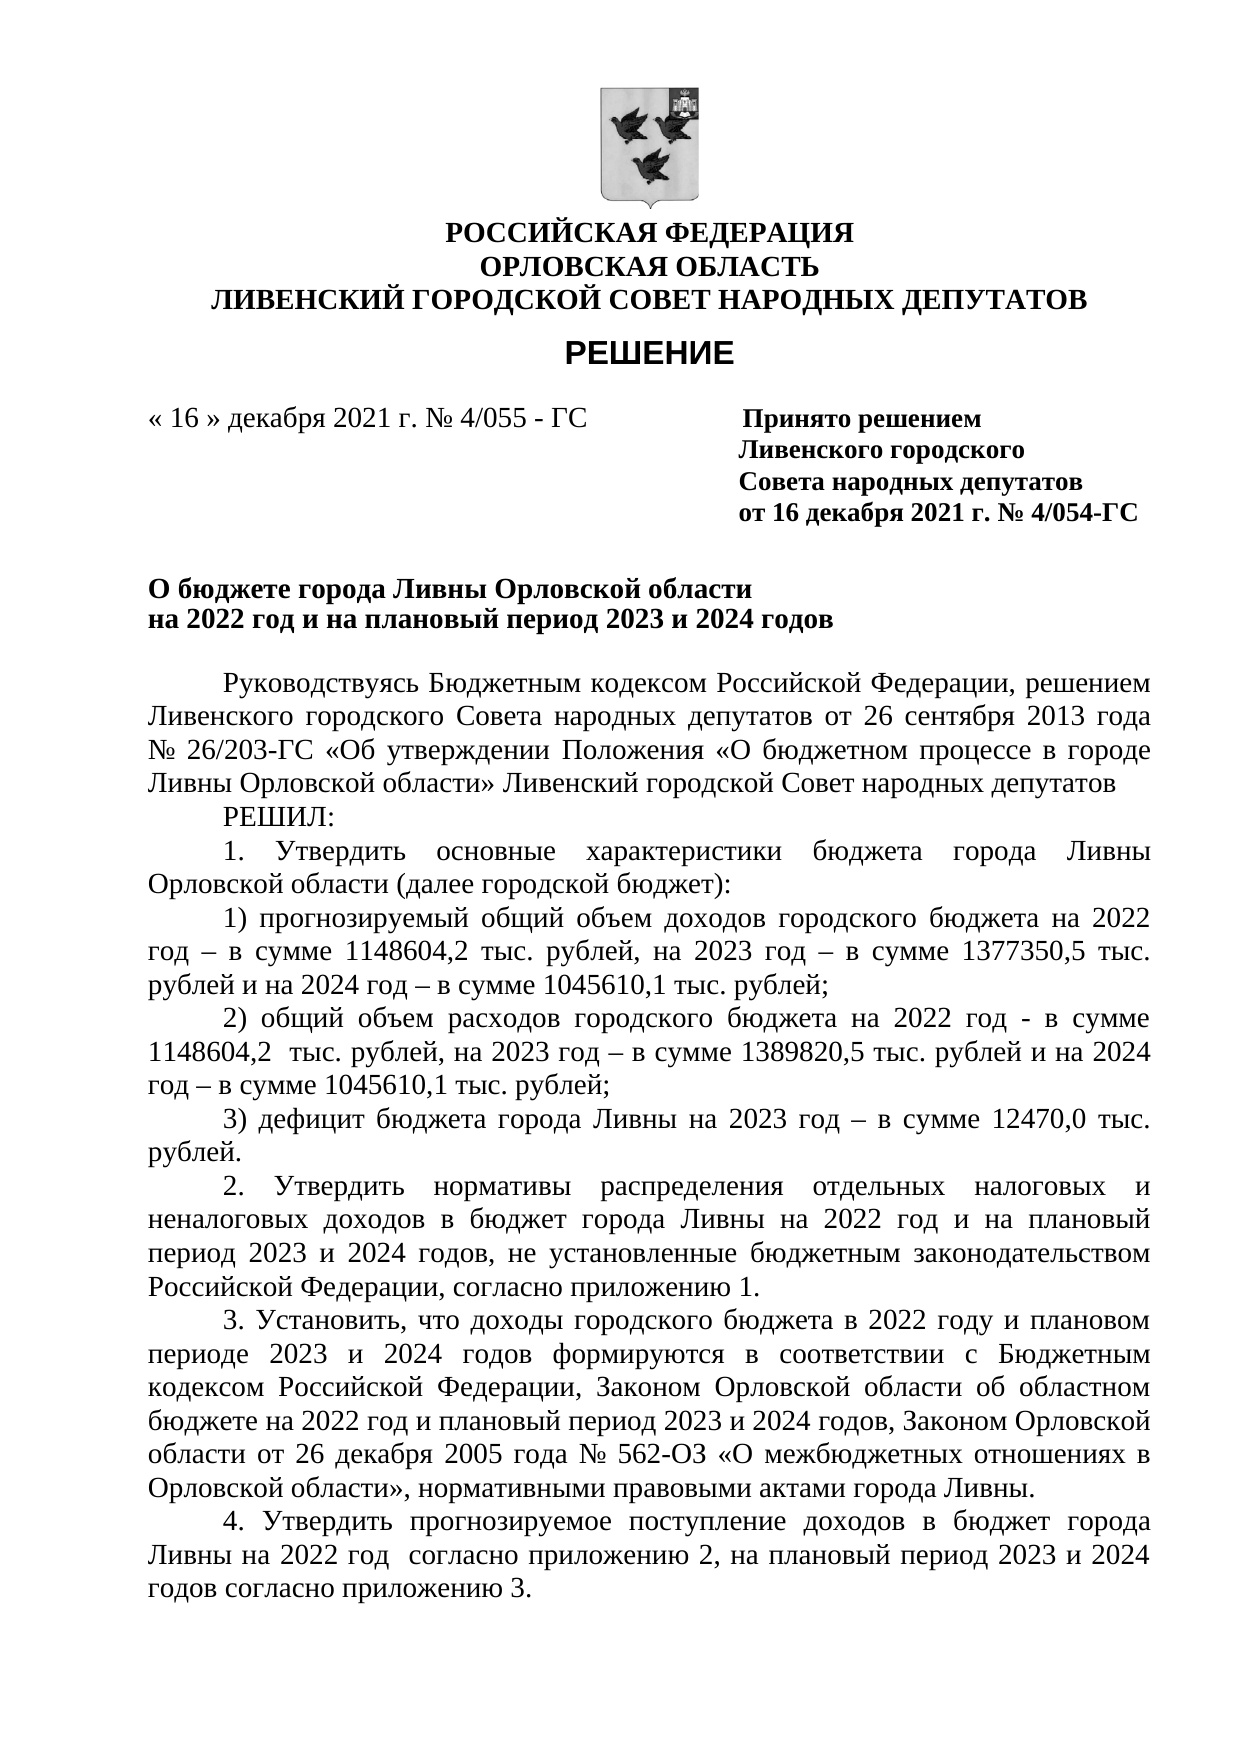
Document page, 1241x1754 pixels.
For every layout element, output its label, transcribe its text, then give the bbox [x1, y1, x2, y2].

text от 16 декабря 2021 г. № 4/054-ГС [148, 496, 1152, 527]
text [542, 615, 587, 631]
text Руководствуясь Бюджетным кодексом Российской Федерации, решением Ливенского городского Совета народных депутатов от 26 сентября 2013 года № 26/203-ГС «Об утверждении Положения «О бюджетном процессе в городе Ливны Орловской области» Ливенский городской Совет народных депутатов [148, 665, 1152, 799]
text Совета народных депутатов [148, 464, 1152, 496]
text ЛИВЕНСКИЙ ГОРОДСКОЙ СОВЕТ НАРОДНЫХ ДЕПУТАТОВ [148, 282, 1152, 316]
text 2. Утвердить нормативы распределения отдельных налоговых и неналоговых доходов в бюджет города Ливны на 2022 год и на плановый период 2023 и 2024 годов, не установленные бюджетным законодательством Российской Федерации, согласно приложению 1. [148, 1168, 1152, 1302]
text ОРЛОВСКАЯ ОБЛАСТЬ [148, 249, 1152, 282]
text 1) прогнозируемый общий объем доходов городского бюджета на 2022 год – в сумме 1148604,2 тыс. рублей, на 2023 год – в сумме 1377350,5 тыс. рублей и на 2024 год – в сумме 1045610,1 тыс. рублей; [148, 900, 1152, 1000]
text « 16 » декабря 2021 г. № 4/055 - ГС Принято решением [148, 400, 1152, 433]
text 1. Утвердить основные характеристики бюджета города Ливны Орловской области (далее городской бюджет): [148, 833, 1152, 900]
text 3) дефицит бюджета города Ливны на 2023 год – в сумме 12470,0 тыс. рублей. [148, 1101, 1152, 1168]
text 2) общий объем расходов городского бюджета на 2022 год - в сумме 1148604,2 тыс. рублей, на 2023 год – в сумме 1389820,5 тыс. рублей и на 2024 год – в сумме 1045610,1 тыс. рублей; [148, 1000, 1152, 1101]
text 3. Установить, что доходы городского бюджета в 2022 году и плановом периоде 2023 и 2024 годов формируются в соответствии с Бюджетным кодексом Российской Федерации, Законом Орловской области об областном бюджете на 2022 год и плановый период 2023 и 2024 годов, Законом Орловской области от 26 декабря 2005 года № 562-ОЗ «О межбюджетных отношениях в Орловской области», нормативными правовыми актами города Ливны. [148, 1302, 1152, 1503]
text Ливенского городского [148, 433, 1152, 464]
text О бюджете города Ливны Орловской области [369, 585, 519, 602]
text на 2022 год и на плановый период 2023 и 2024 годов [801, 615, 1152, 631]
text РОССИЙСКАЯ ФЕДЕРАЦИЯ [148, 215, 1152, 249]
text О бюджете города Ливны Орловской области [523, 585, 1152, 602]
text на 2022 год и на плановый период 2023 и 2024 годов [292, 615, 538, 631]
text 4. Утвердить прогнозируемое поступление доходов в бюджет города Ливны на 2022 год согласно приложению 2, на плановый период 2023 и 2024 годов согласно приложению 3. [148, 1503, 1152, 1604]
text РЕШЕНИЕ [148, 333, 1152, 371]
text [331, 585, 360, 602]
text на 2022 год и на плановый период 2023 и 2024 годов [596, 615, 792, 631]
text РЕШИЛ: [148, 799, 1152, 833]
